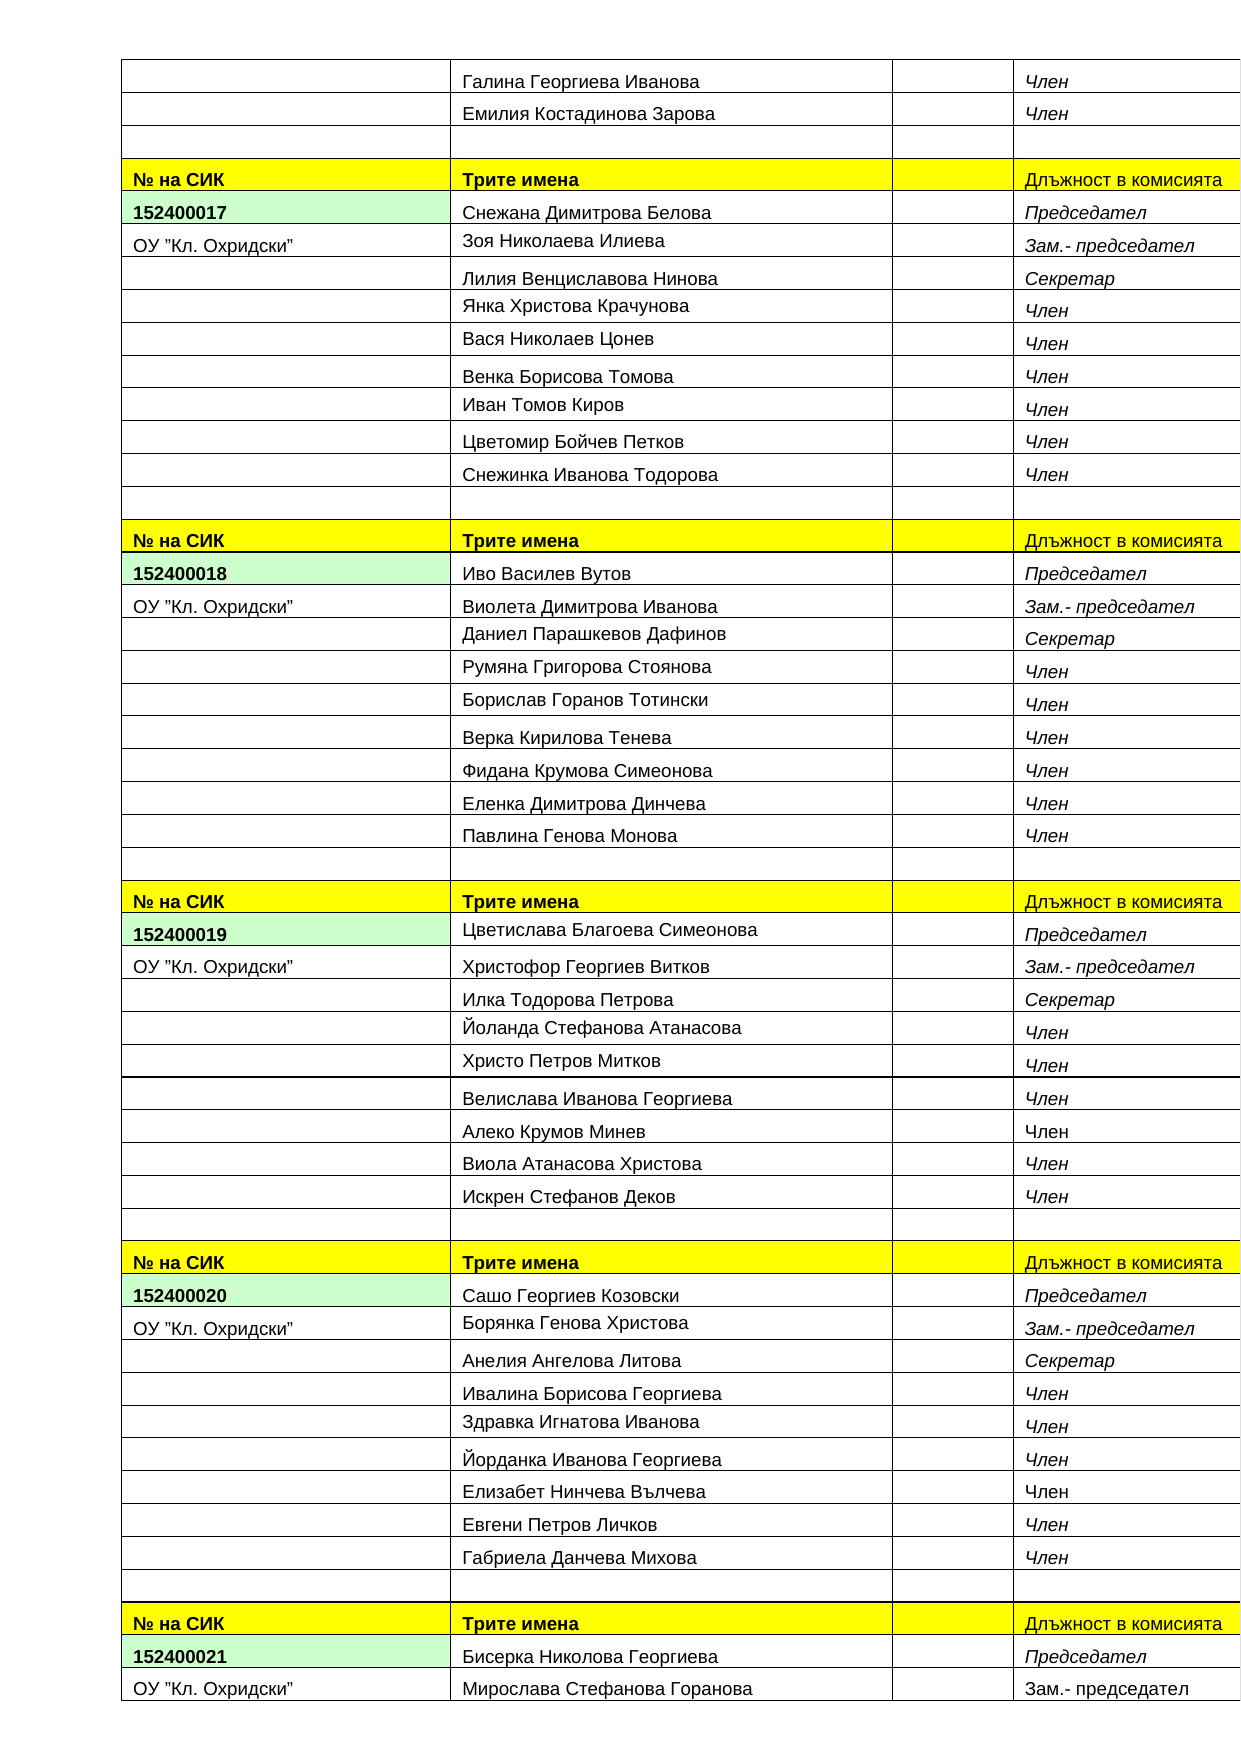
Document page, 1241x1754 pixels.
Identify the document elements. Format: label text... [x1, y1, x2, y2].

table_cell [893, 93, 1013, 125]
table_cell [893, 421, 1013, 453]
table_cell [122, 454, 450, 486]
table_cell [893, 1340, 1013, 1372]
table_cell Еленка Димитрова Динчева [451, 782, 892, 814]
table_cell Йоланда Стефанова Атанасова [451, 1012, 892, 1043]
table_cell [122, 93, 450, 125]
table_cell Председател [1014, 913, 1240, 945]
table_cell [893, 1635, 1013, 1667]
table_cell Секретар [1014, 979, 1240, 1011]
table_cell Елизабет Нинчева Вълчева [451, 1471, 892, 1503]
table_cell [451, 1209, 892, 1240]
table_cell Член [1014, 454, 1240, 486]
table_cell [893, 1045, 1013, 1076]
table_cell Румяна Григорова Стоянова [451, 651, 892, 683]
table_cell Член [1014, 323, 1240, 354]
table_cell Евгени Петров Личков [451, 1504, 892, 1536]
table_cell [451, 126, 892, 158]
table_cell 152400020 [122, 1274, 450, 1306]
table_cell Цветомир Бойчев Петков [451, 421, 892, 453]
table_cell [893, 159, 1013, 190]
table_cell [893, 1438, 1013, 1470]
table_cell [893, 815, 1013, 847]
table_cell Зам.- председател [1014, 585, 1240, 617]
table_cell Член [1014, 651, 1240, 683]
table_cell Виола Атанасова Христова [451, 1143, 892, 1175]
table_cell [893, 684, 1013, 715]
table_cell Зам.- председател [1014, 1307, 1240, 1339]
table_cell Член [1014, 1406, 1240, 1437]
table_cell Член [1014, 1438, 1240, 1470]
table_cell [122, 1504, 450, 1536]
table_cell Мирослава Стефанова Горанова [451, 1668, 892, 1700]
table_cell Председател [1014, 191, 1240, 223]
table_cell [1014, 848, 1240, 879]
table_cell [893, 946, 1013, 978]
table_cell [893, 454, 1013, 486]
table_cell [122, 1176, 450, 1208]
table_cell № на СИК [122, 1603, 450, 1634]
table_cell Член [1014, 684, 1240, 715]
table_cell Вася Николаев Цонев [451, 323, 892, 354]
table_cell Член [1014, 782, 1240, 814]
table_cell Член [1014, 1537, 1240, 1568]
table_cell [1014, 1209, 1240, 1240]
table_cell Галина Георгиева Иванова [451, 60, 892, 92]
table_cell 152400019 [122, 913, 450, 945]
table_cell Член [1014, 1012, 1240, 1043]
table_cell Член [1014, 356, 1240, 387]
table_cell [122, 716, 450, 748]
table_cell Член [1014, 60, 1240, 92]
table_cell [122, 1471, 450, 1503]
table_cell [893, 553, 1013, 584]
table_cell [893, 356, 1013, 387]
table_cell [122, 487, 450, 518]
table_cell [893, 1078, 1013, 1109]
table_cell [122, 1537, 450, 1568]
table_cell Секретар [1014, 1340, 1240, 1372]
table_cell [893, 1274, 1013, 1306]
table_cell Зам.- председател [1014, 224, 1240, 256]
table_cell Член [1014, 421, 1240, 453]
table_cell ОУ ”Кл. Охридски” [122, 585, 450, 617]
table_cell Христо Петров Митков [451, 1045, 892, 1076]
table_cell [122, 749, 450, 781]
table_cell ОУ ”Кл. Охридски” [122, 224, 450, 256]
table_cell Член [1014, 1110, 1240, 1142]
table_cell Цветислава Благоева Симеонова [451, 913, 892, 945]
table_cell Зам.- председател [1014, 946, 1240, 978]
table_cell № на СИК [122, 159, 450, 190]
table_cell Искрен Стефанов Деков [451, 1176, 892, 1208]
table_cell Бисерка Николова Георгиева [451, 1635, 892, 1667]
table_cell [122, 388, 450, 420]
table_cell Янка Христова Крачунова [451, 290, 892, 322]
table_cell [893, 1209, 1013, 1240]
table_cell [122, 1570, 450, 1601]
table_cell Виолета Димитрова Иванова [451, 585, 892, 617]
table_cell [893, 749, 1013, 781]
table_cell [893, 979, 1013, 1011]
table_cell Член [1014, 1471, 1240, 1503]
table_cell [893, 1471, 1013, 1503]
table_cell [122, 1143, 450, 1175]
table_cell Длъжност в комисията [1014, 881, 1240, 912]
table_cell Член [1014, 1045, 1240, 1076]
table_cell [893, 1570, 1013, 1601]
table_cell Венка Борисова Томова [451, 356, 892, 387]
table_cell Зоя Николаева Илиева [451, 224, 892, 256]
table_cell [122, 782, 450, 814]
table_cell [122, 1373, 450, 1404]
table_cell [122, 1110, 450, 1142]
table_cell № на СИК [122, 881, 450, 912]
table_cell ОУ ”Кл. Охридски” [122, 946, 450, 978]
table_cell Член [1014, 290, 1240, 322]
table_cell Член [1014, 1504, 1240, 1536]
table_cell [893, 1406, 1013, 1437]
table_cell [893, 1110, 1013, 1142]
table_cell [893, 848, 1013, 879]
table_cell [893, 881, 1013, 912]
table_cell [893, 191, 1013, 223]
table_cell [893, 224, 1013, 256]
table_cell Иво Василев Вутов [451, 553, 892, 584]
table_cell [122, 815, 450, 847]
table_cell Секретар [1014, 257, 1240, 289]
table_cell Трите имена [451, 520, 892, 551]
table_cell [893, 60, 1013, 92]
table_cell Борянка Генова Христова [451, 1307, 892, 1339]
table_cell [893, 1603, 1013, 1634]
table_cell [893, 1307, 1013, 1339]
table_cell Сашо Георгиев Козовски [451, 1274, 892, 1306]
table_cell [1014, 126, 1240, 158]
table_cell [893, 1012, 1013, 1043]
table_cell 152400021 [122, 1635, 450, 1667]
table_cell Длъжност в комисията [1014, 159, 1240, 190]
table_cell [893, 520, 1013, 551]
table_cell Йорданка Иванова Георгиева [451, 1438, 892, 1470]
table_cell [122, 1406, 450, 1437]
table_cell [893, 585, 1013, 617]
table_cell Председател [1014, 553, 1240, 584]
table_cell Зам.- председател [1014, 1668, 1240, 1700]
table_cell [893, 323, 1013, 354]
table_cell [893, 290, 1013, 322]
table_cell [122, 651, 450, 683]
table_cell Секретар [1014, 618, 1240, 650]
table_cell Христофор Георгиев Витков [451, 946, 892, 978]
table_cell [122, 1340, 450, 1372]
table_cell 152400018 [122, 553, 450, 584]
table_cell Снежинка Иванова Тодорова [451, 454, 892, 486]
table_cell [893, 388, 1013, 420]
table_cell [893, 1373, 1013, 1404]
table_cell [893, 913, 1013, 945]
table_cell Здравка Игнатова Иванова [451, 1406, 892, 1437]
table_cell [451, 848, 892, 879]
table_cell Член [1014, 93, 1240, 125]
table_cell Фидана Крумова Симеонова [451, 749, 892, 781]
table_cell [122, 1045, 450, 1076]
table_cell [122, 848, 450, 879]
table_cell [893, 1668, 1013, 1700]
table_cell Алеко Крумов Минев [451, 1110, 892, 1142]
table_cell [893, 487, 1013, 518]
table_cell [893, 651, 1013, 683]
table_cell [122, 1012, 450, 1043]
table_cell Член [1014, 716, 1240, 748]
table_cell [893, 1241, 1013, 1273]
table_cell Длъжност в комисията [1014, 1241, 1240, 1273]
table_cell [122, 618, 450, 650]
table_cell [451, 487, 892, 518]
table_cell ОУ ”Кл. Охридски” [122, 1307, 450, 1339]
table_cell Член [1014, 1176, 1240, 1208]
table_cell [122, 684, 450, 715]
table_cell [122, 60, 450, 92]
table_cell [122, 979, 450, 1011]
table_cell Борислав Горанов Тотински [451, 684, 892, 715]
table_cell Председател [1014, 1274, 1240, 1306]
table_cell [893, 782, 1013, 814]
table_cell [122, 126, 450, 158]
table_cell [1014, 487, 1240, 518]
table_cell [122, 257, 450, 289]
table_cell Велислава Иванова Георгиева [451, 1078, 892, 1109]
table_cell [893, 716, 1013, 748]
table_cell [451, 1570, 892, 1601]
table_cell [893, 1504, 1013, 1536]
table_cell [893, 1176, 1013, 1208]
table_cell Трите имена [451, 881, 892, 912]
table_cell Илка Тодорова Петрова [451, 979, 892, 1011]
table_cell Член [1014, 388, 1240, 420]
table_cell Ивалина Борисова Георгиева [451, 1373, 892, 1404]
table_cell [122, 421, 450, 453]
table_cell [122, 323, 450, 354]
table_cell Верка Кирилова Тенева [451, 716, 892, 748]
table_cell [122, 290, 450, 322]
table_cell Анелия Ангелова Литова [451, 1340, 892, 1372]
table_cell [893, 1143, 1013, 1175]
table_cell Трите имена [451, 159, 892, 190]
table_cell [893, 618, 1013, 650]
table_cell № на СИК [122, 1241, 450, 1273]
table_cell [1014, 1570, 1240, 1601]
table_cell Трите имена [451, 1241, 892, 1273]
table_cell [893, 126, 1013, 158]
table_cell [893, 1537, 1013, 1568]
table_cell Даниел Парашкевов Дафинов [451, 618, 892, 650]
table_cell Лилия Венциславова Нинова [451, 257, 892, 289]
table_cell [122, 1438, 450, 1470]
table_cell Емилия Костадинова Зарова [451, 93, 892, 125]
table_cell 152400017 [122, 191, 450, 223]
table_cell [893, 257, 1013, 289]
table_cell Иван Томов Киров [451, 388, 892, 420]
table_cell Длъжност в комисията [1014, 1603, 1240, 1634]
table_cell Член [1014, 1078, 1240, 1109]
table_cell Член [1014, 815, 1240, 847]
table_cell [122, 1078, 450, 1109]
table_cell Член [1014, 749, 1240, 781]
table_cell Снежана Димитрова Белова [451, 191, 892, 223]
table_cell Член [1014, 1143, 1240, 1175]
table_cell Павлина Генова Монова [451, 815, 892, 847]
table_cell [122, 1209, 450, 1240]
table_cell Трите имена [451, 1603, 892, 1634]
table_cell Габриела Данчева Михова [451, 1537, 892, 1568]
table_cell ОУ ”Кл. Охридски” [122, 1668, 450, 1700]
table_cell Председател [1014, 1635, 1240, 1667]
table_cell [122, 356, 450, 387]
table_cell Длъжност в комисията [1014, 520, 1240, 551]
table_cell № на СИК [122, 520, 450, 551]
table_cell Член [1014, 1373, 1240, 1404]
